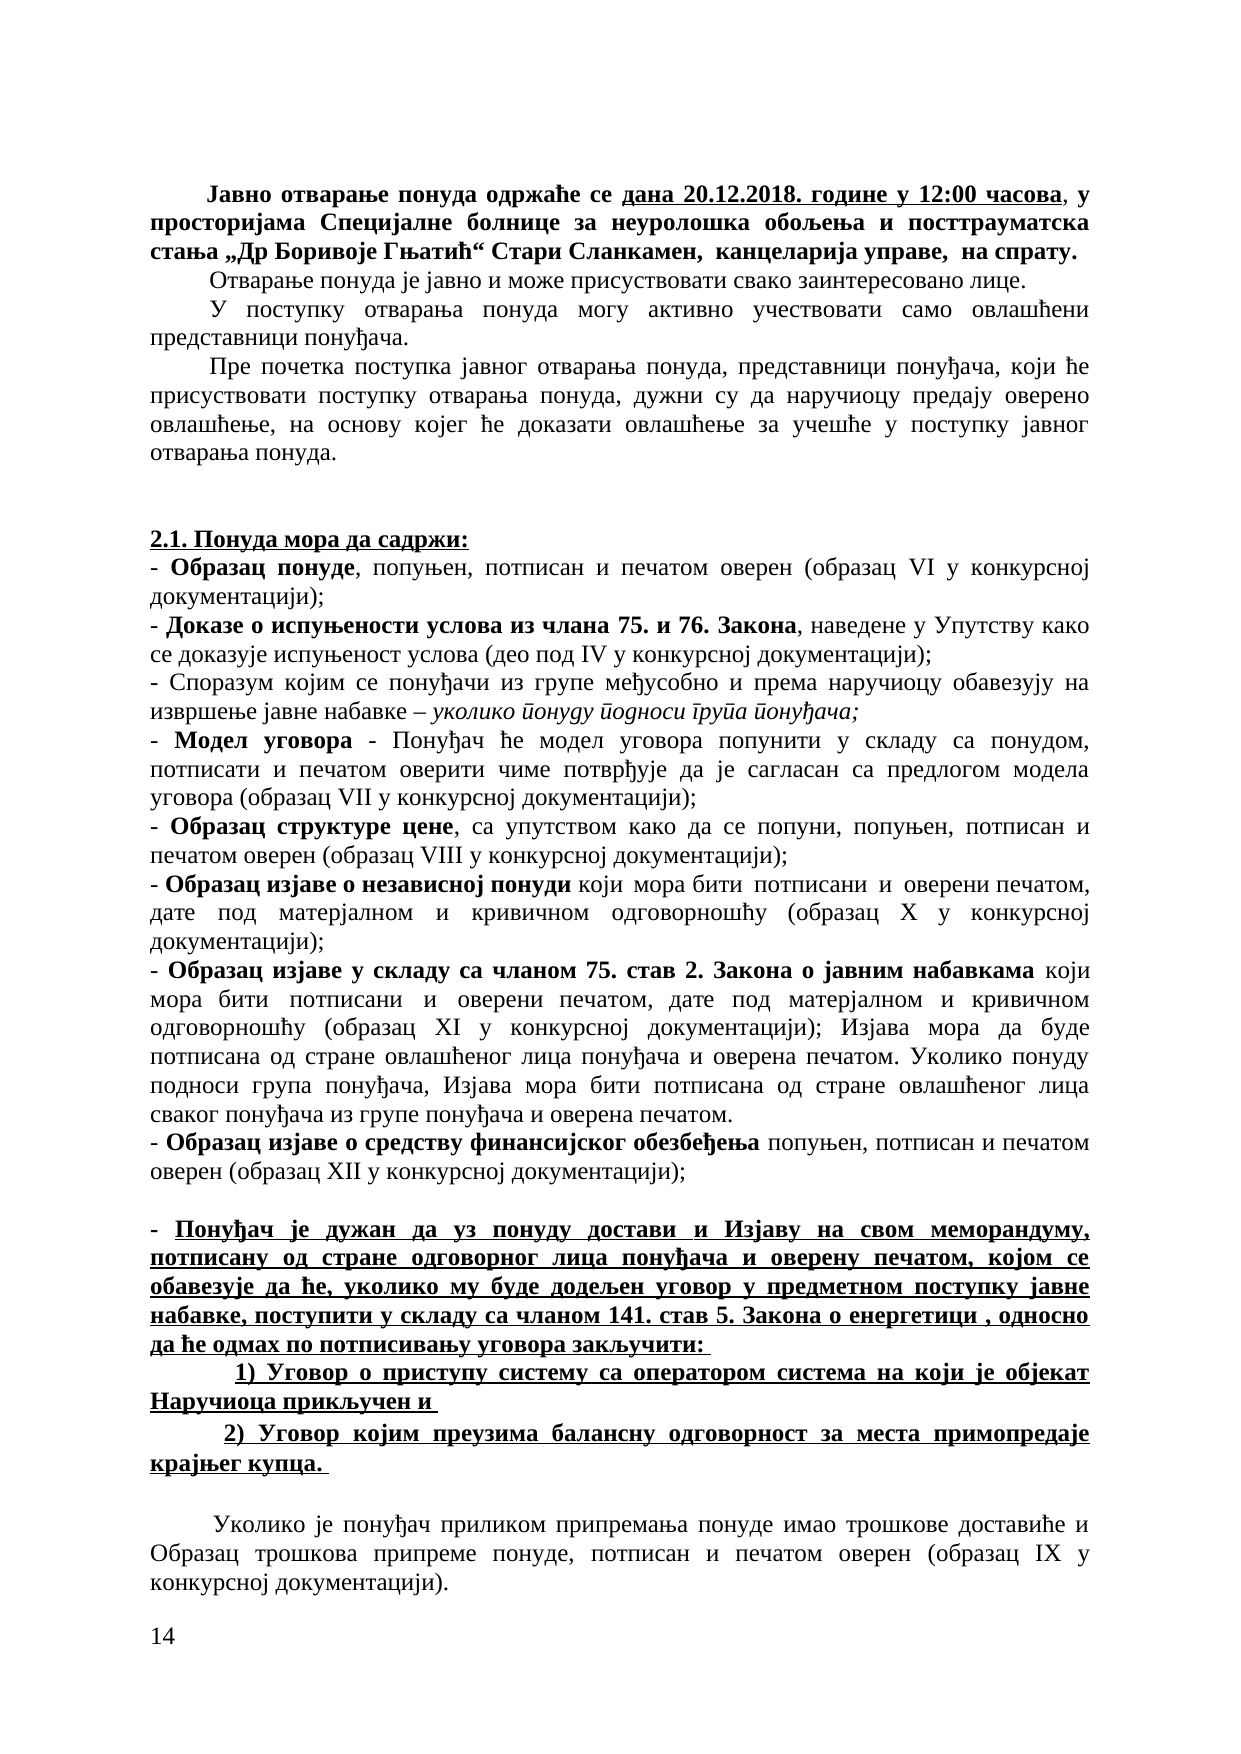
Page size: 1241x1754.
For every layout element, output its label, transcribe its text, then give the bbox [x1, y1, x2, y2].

text 1) Уговор о приступу систему са оператором система на који је објекат Наручиоца прикључен и [150, 1357, 1090, 1415]
text - Понуђач је дужан да уз понуду достави и Изјаву на свом меморандуму, потписану од стране одговорног лица понуђача и оверену печатом, којом се обавезује да ће, уколико му буде додељен уговор у предметном поступку јавне набавке, поступити у складу са чланом 141. став 5. Закона о енергетици , односно да ће одмах по потписивању уговора закључити: [150, 1298, 1090, 1325]
text Уколико је понуђач приликом припремања понуде имао трошкове доставиће и Образац трошкова припреме понуде, потписан и печатом оверен (образац IX у конкурсној документацији). [150, 1509, 1090, 1595]
text - Понуђач је дужан да уз понуду достави и Изјаву на свом меморандуму, потписану од стране одговорног лица понуђача и оверену печатом, којом се обавезује да ће, уколико му буде додељен уговор у предметном поступку јавне набавке, поступити у складу са чланом 141. став 5. Закона о енергетици , односно да ће одмах по потписивању уговора закључити: [150, 1214, 1090, 1267]
text - Образац понуде, попуњен, потписан и печатом оверен (образац VI у конкурсној документацији); [150, 552, 1090, 610]
text - Доказе о испуњености услова из члана 75. и 76. Закона, наведене у Упутству како се доказује испуњеност услова (део под IV у конкурсној документацији); [150, 610, 1090, 667]
text - Понуђач је дужан да уз понуду достави и Изјаву на свом меморандуму, потписану од стране одговорног лица понуђача и оверену печатом, којом се обавезује да ће, уколико му буде додељен уговор у предметном поступку јавне набавке, поступити у складу са чланом 141. став 5. Закона о енергетици , односно да ће одмах по потписивању уговора закључити: [150, 1269, 1090, 1296]
text 2) Уговор којим преузима балансну одговорност за места примопредаје крајњег купца. [150, 1418, 1090, 1478]
text Јавно отварање понуда одржаће се дана 20.12.2018. године у 12:00 часова, у просторијама Специјалне болнице за неуролошка обољења и посттрауматска стања „Др Боривоје Гњатић“ Стари Сланкамен, канцеларија управе, на спрату. [150, 179, 1090, 265]
text 2.1. Понуда мора да садржи: [150, 524, 1090, 552]
text - Модел уговора - Понуђач ће модел уговора попунити у складу са понудом, потписати и печатом оверити чиме потврђује да је сагласан са предлогом модела уговора (образац VII у конкурсној документацији); [150, 725, 1090, 811]
text - Образац структуре цене, са упутством како да се попуни, попуњен, потписан и печатом оверен (образац VIII у конкурсној документацији); [150, 811, 1090, 869]
text У поступку отварања понуда могу активно учествовати само овлашћени представници понуђача. [150, 294, 1090, 351]
text - Образац изјаве о средству финансијског обезбеђења попуњен, потписан и печатом оверен (образац XII у конкурсној документацији); [150, 1127, 1090, 1185]
text Отварање понуда је јавно и може присуствовати свако заинтересовано лице. [150, 265, 1090, 294]
text - Понуђач је дужан да уз понуду достави и Изјаву на свом меморандуму, потписану од стране одговорног лица понуђача и оверену печатом, којом се обавезује да ће, уколико му буде додељен уговор у предметном поступку јавне набавке, поступити у складу са чланом 141. став 5. Закона о енергетици , односно да ће одмах по потписивању уговора закључити: [150, 1326, 1090, 1357]
text - Образац изјаве о независној понуди који мора бити потписани и оверени печатом, дате под матерјалном и кривичном одговорношћу (образац X у конкурсној документацији); [150, 869, 1090, 955]
text Пре почетка поступка јавног отварања понуда, представници понуђача, који ће присуствовати поступку отварања понуда, дужни су да наручиоцу предају оверено овлашћење, на основу којег ће доказати овлашћење за учешће у поступку јавног отварања понуда. [150, 351, 1090, 466]
text - Споразум којим се понуђачи из групе међусобно и према наручиоцу обавезују на извршење јавне набавке – уколико понуду подноси група понуђача; [150, 667, 1090, 725]
text - Образац изјаве у складу са чланом 75. став 2. Закона о јавним набавкама који мора бити потписани и оверени печатом, дате под матерјалном и кривичном одговорношћу (образац XI у конкурсној документацији); Изјава мора да буде потписана од стране овлашћеног лица понуђача и оверена печатом. Уколико понуду подноси група понуђача, Изјава мора бити потписана од стране овлашћеног лица сваког понуђача из групе понуђача и оверена печатом. [150, 955, 1090, 1127]
